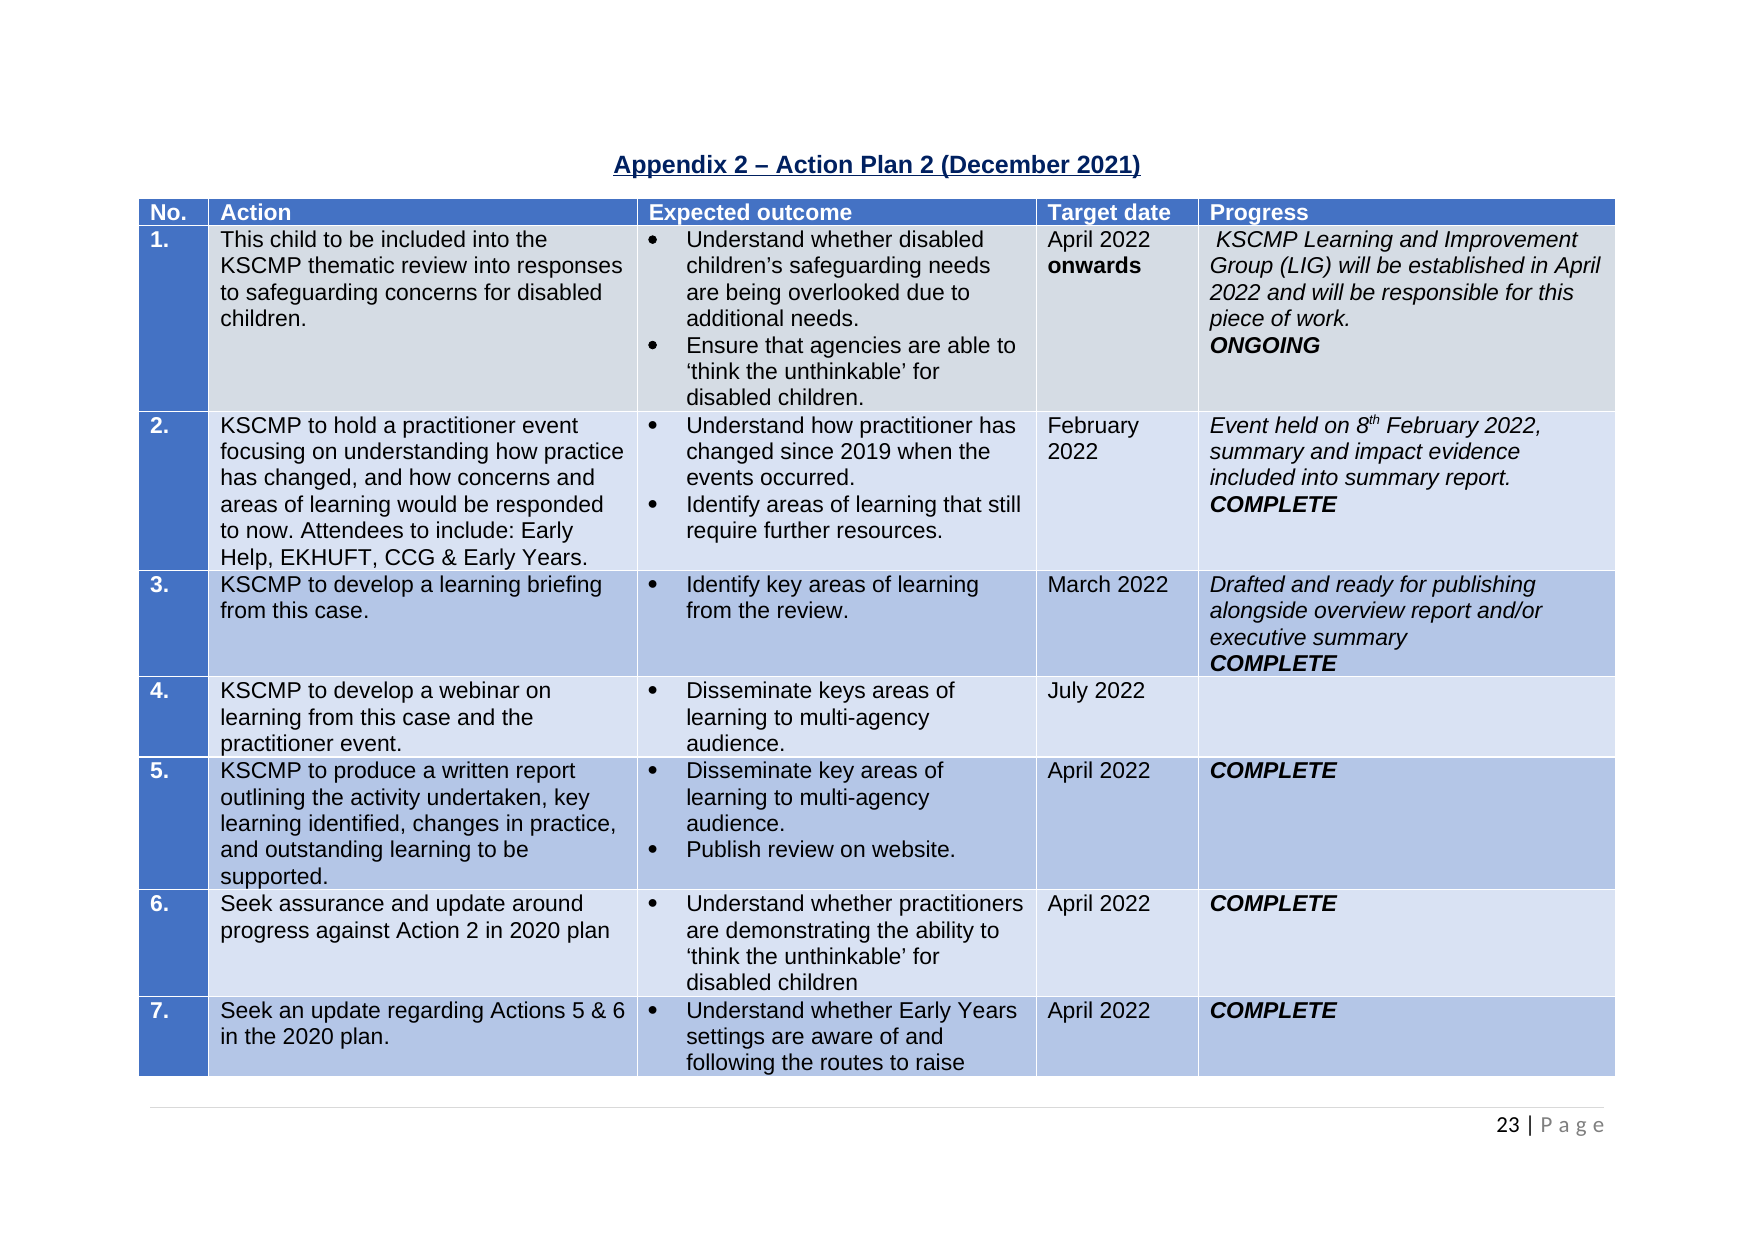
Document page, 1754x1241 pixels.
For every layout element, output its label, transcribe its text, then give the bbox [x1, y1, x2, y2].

table_cell COMPLETE [1199, 758, 1615, 889]
table_cell Disseminate keys areas of learning to multi-agency audience. [638, 677, 1036, 756]
table_cell 3. [139, 571, 208, 676]
table_cell 2. [139, 412, 208, 570]
table_cell Disseminate key areas of learning to multi-agency audience. Publish review on website. [638, 758, 1036, 889]
table_cell COMPLETE [1199, 997, 1615, 1076]
table_cell KSCMP to develop a webinar on learning from this case and the practitioner event. [209, 677, 637, 756]
table_cell 1. [139, 226, 208, 411]
table_header Action [209, 199, 637, 225]
table_cell February 2022 [1037, 412, 1198, 570]
table_cell March 2022 [1037, 571, 1198, 676]
table_header Progress [1199, 199, 1615, 225]
table_cell April 2022 [1037, 890, 1198, 996]
table_cell April 2022 [1037, 758, 1198, 889]
table_cell KSCMP to develop a learning briefing from this case. [209, 571, 637, 676]
table_cell 5. [139, 758, 208, 889]
table_cell April 2022 onwards [1037, 226, 1198, 411]
table_header Target date [1037, 199, 1198, 225]
table_cell 6. [139, 890, 208, 996]
table_cell Understand whether disabled children’s safeguarding needs are being overlooked due to additional needs. Ensure that agencies are able to ‘think the unthinkable’ for disabled children. [638, 226, 1036, 411]
table_cell April 2022 [1037, 997, 1198, 1076]
table_cell KSCMP to produce a written report outlining the activity undertaken, key learning identified, changes in practice, and outstanding learning to be supported. [209, 758, 637, 889]
table_cell Drafted and ready for publishing alongside overview report and/or executive summary COMPLETE [1199, 571, 1615, 676]
table_cell [1199, 677, 1615, 756]
table_header No. [139, 199, 208, 225]
table_cell COMPLETE [1199, 890, 1615, 996]
table_header Expected outcome [638, 199, 1036, 225]
table_cell Understand whether practitioners are demonstrating the ability to ‘think the unthinkable’ for disabled children [638, 890, 1036, 996]
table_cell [209, 997, 637, 1076]
text Appendix 2 – Action Plan 2 (December 2021) [150, 150, 1604, 179]
table_cell Event held on 8th February 2022, summary and impact evidence included into summary report. COMPLETE [1199, 412, 1615, 570]
table_cell July 2022 [1037, 677, 1198, 756]
table_cell Identify key areas of learning from the review. [638, 571, 1036, 676]
table_cell This child to be included into the KSCMP thematic review into responses to safeguarding concerns for disabled children. [209, 226, 637, 411]
table_cell KSCMP to hold a practitioner event focusing on understanding how practice has changed, and how concerns and areas of learning would be responded to now. Attendees to include: Early Help, EKHUFT, CCG & Early Years. [209, 412, 637, 570]
table_cell Seek assurance and update around progress against Action 2 in 2020 plan [209, 890, 637, 996]
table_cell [638, 997, 1036, 1076]
table_cell 4. [139, 677, 208, 756]
table_cell Understand how practitioner has changed since 2019 when the events occurred. Identify areas of learning that still require further resources. [638, 412, 1036, 570]
table_cell KSCMP Learning and Improvement Group (LIG) will be established in April 2022 and will be responsible for this piece of work. ONGOING [1199, 226, 1615, 411]
table_cell 7. [139, 997, 208, 1076]
